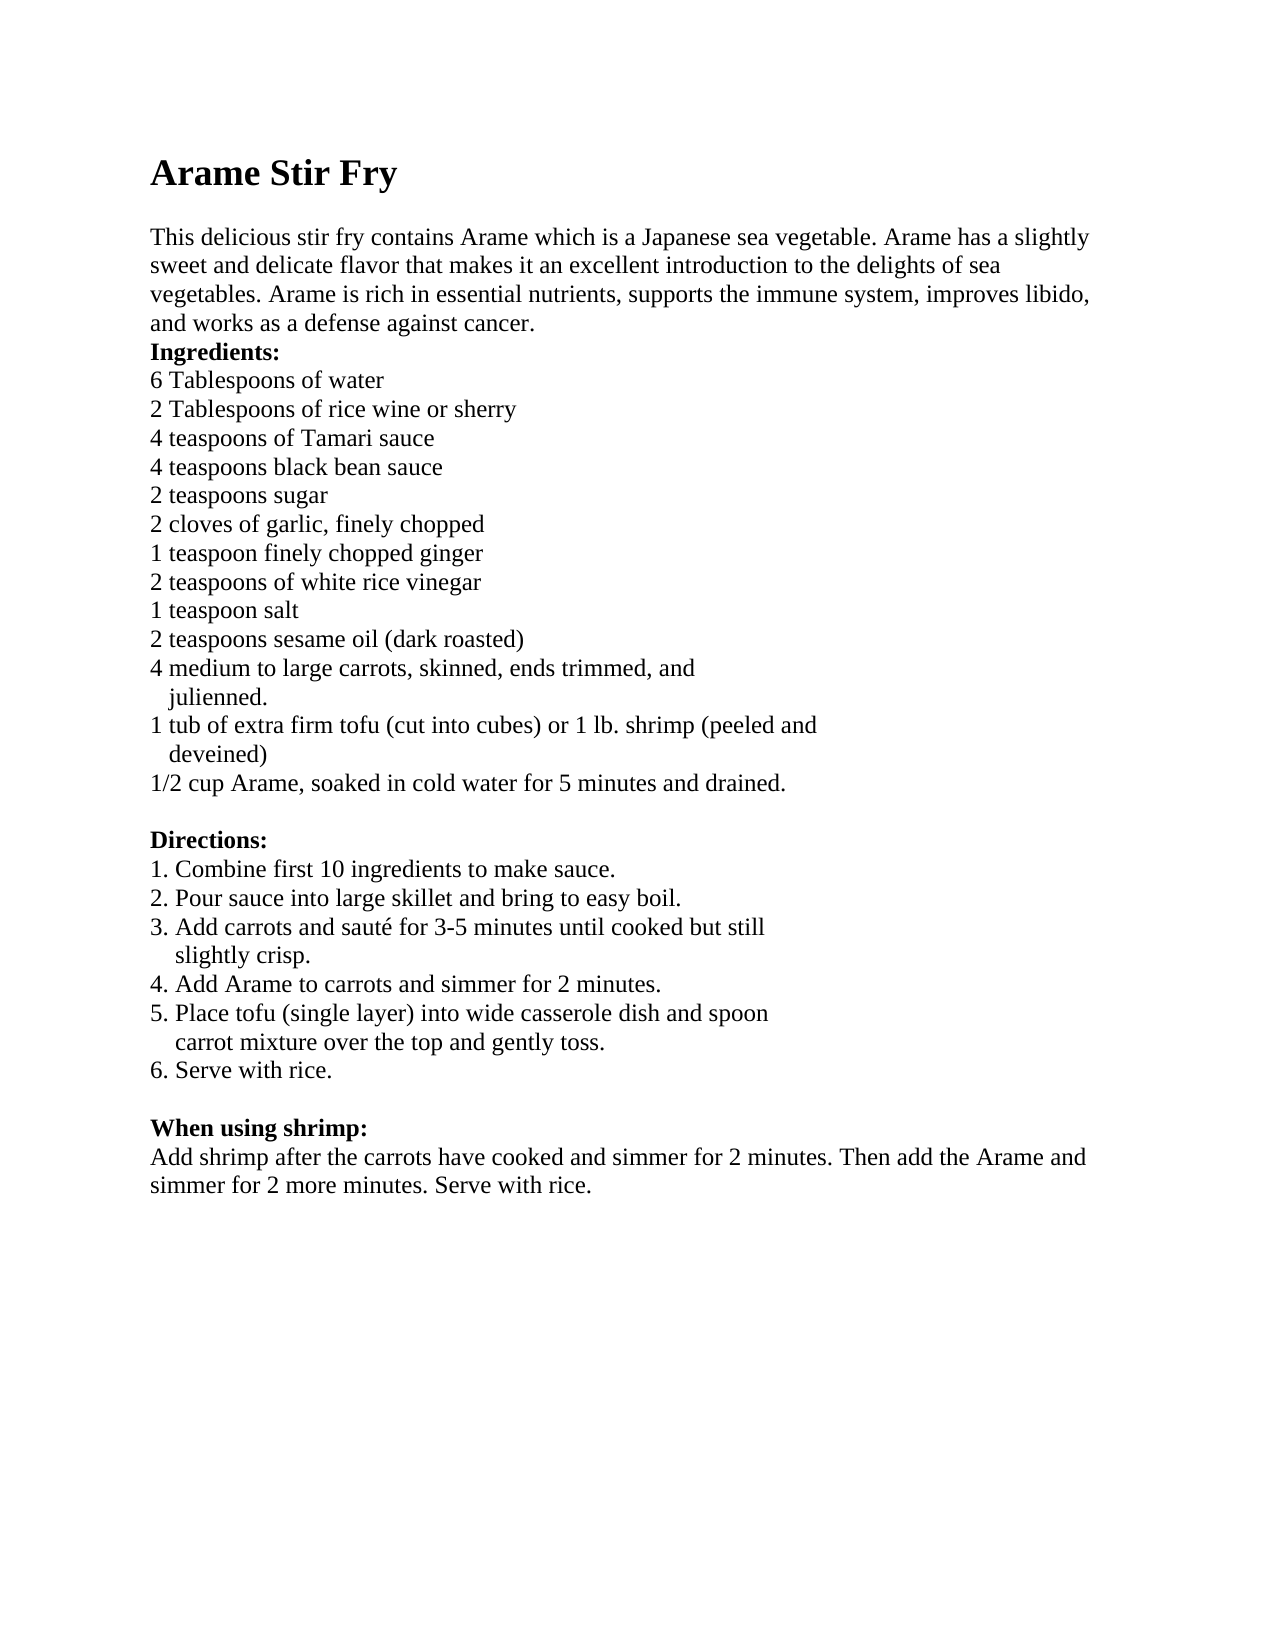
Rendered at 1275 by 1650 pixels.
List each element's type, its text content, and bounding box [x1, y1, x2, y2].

text Ingredients: 6 Tablespoons of water 2 Tablespoons of rice wine or sherry 4 teaspoons of Tamari sauce 4 teaspoons black bean sauce 2 teaspoons sugar 2 cloves of garlic, finely chopped 1 teaspoon finely chopped ginger 2 teaspoons of white rice vinegar 1 teaspoon salt 2 teaspoons sesame oil (dark roasted) 4 medium to large carrots, skinned, ends trimmed, and julienned. 1 tub of extra firm tofu (cut into cubes) or 1 lb. shrimp (peeled and deveined) 1/2 cup Arame, soaked in cold water for 5 minutes and drained. [150, 337, 1125, 797]
text This delicious stir fry contains Arame which is a Japanese sea vegetable. Arame has a slightly sweet and delicate flavor that makes it an excellent introduction to the delights of sea vegetables. Arame is rich in essential nutrients, supports the immune system, improves libido, and works as a defense against cancer. [150, 193, 1125, 337]
text Directions: 1. Combine first 10 ingredients to make sauce. 2. Pour sauce into large skillet and bring to easy boil. 3. Add carrots and sauté for 3-5 minutes until cooked but still slightly crisp. 4. Add Arame to carrots and simmer for 2 minutes. 5. Place tofu (single layer) into wide casserole dish and spoon carrot mixture over the top and gently toss. 6. Serve with rice. When using shrimp: Add shrimp after the carrots have cooked and simmer for 2 minutes. Then add the Arame and simmer for 2 more minutes. Serve with rice. [150, 826, 1125, 1199]
text Arame Stir Fry [150, 150, 1125, 193]
